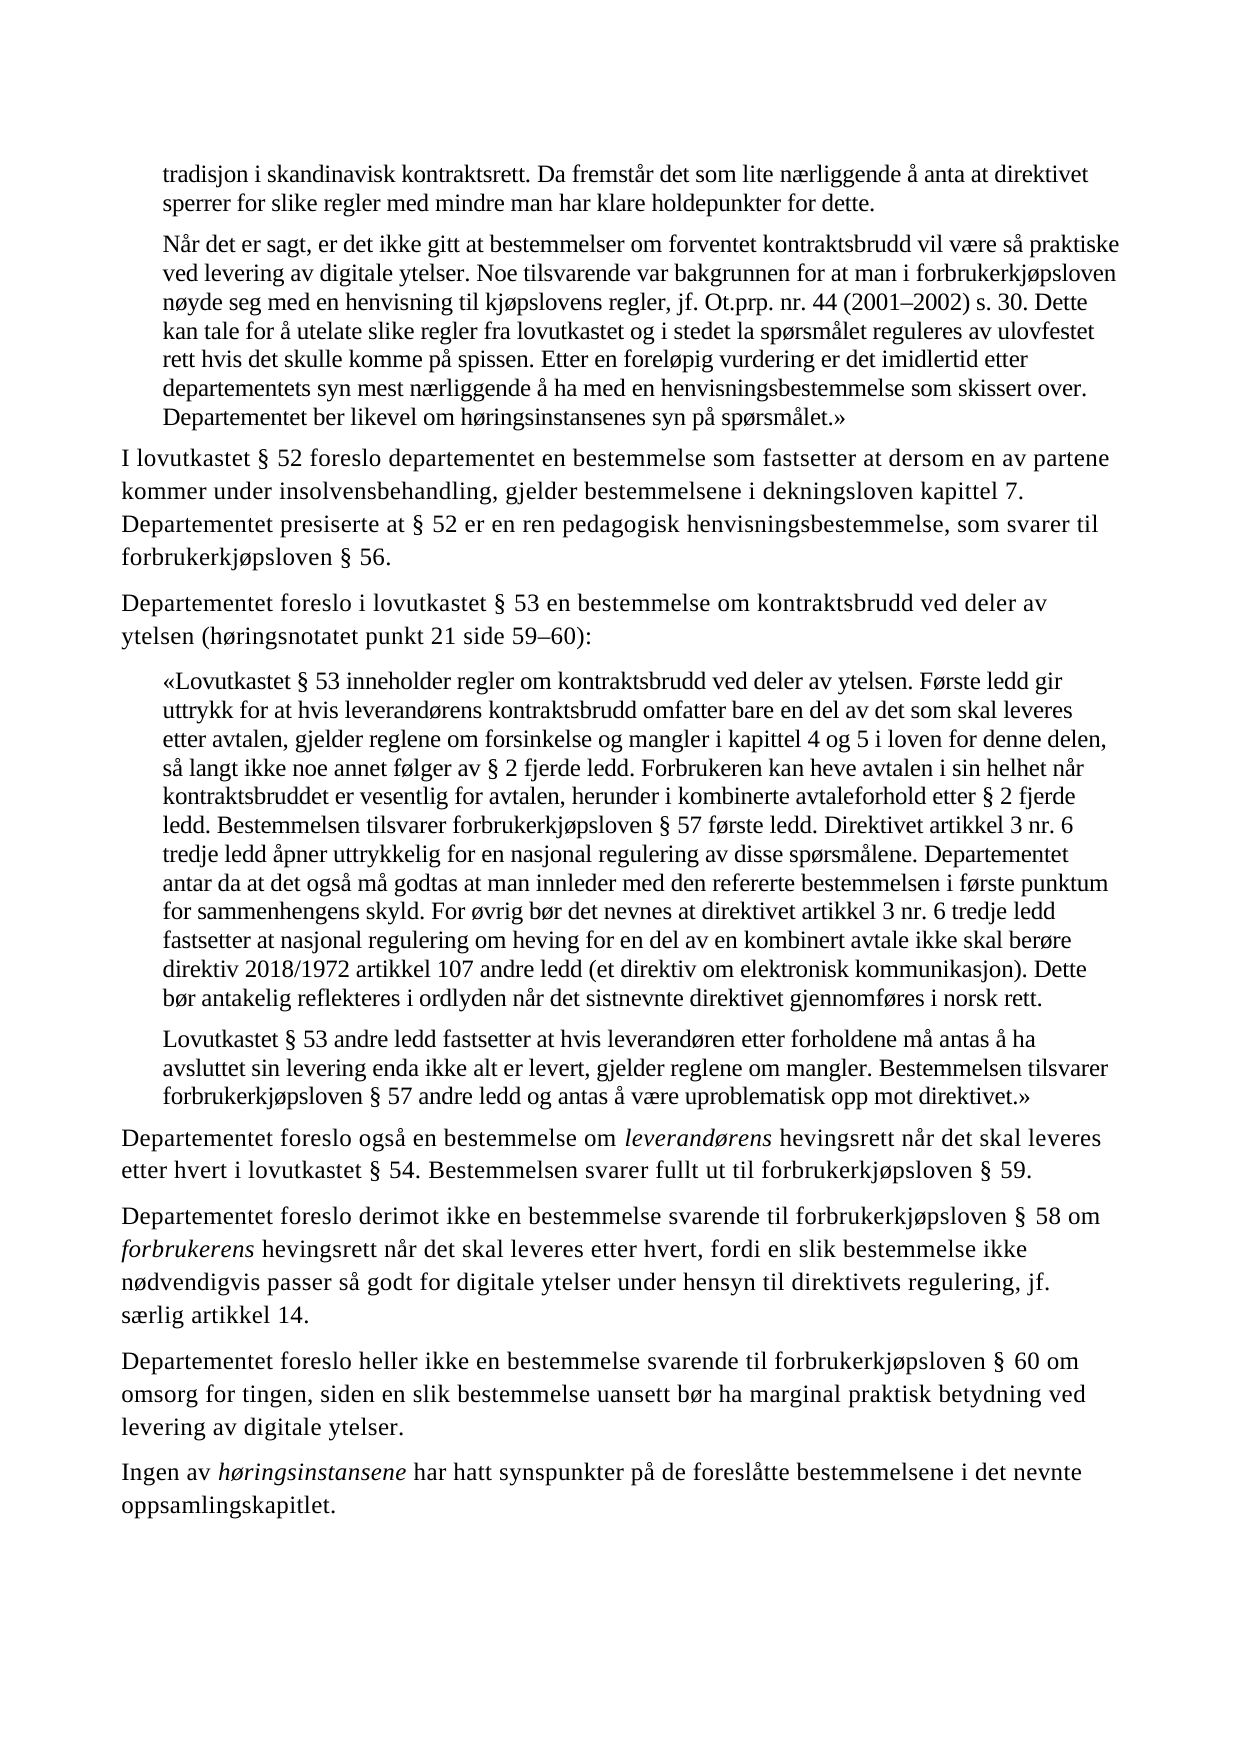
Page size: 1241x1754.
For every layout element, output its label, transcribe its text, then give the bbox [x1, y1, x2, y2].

text Departementet foreslo heller ikke en bestemmelse svarende til forbrukerkjøpsloven § 60 om omsorg for tingen, siden en slik bestemmelse uansett bør ha marginal praktisk betydning ved levering av digitale ytelser. [121, 1346, 1119, 1441]
text Ingen av høringsinstansene har hatt synspunkter på de foreslåtte bestemmelsene i det nevnte oppsamlingskapitlet. [121, 1457, 1119, 1519]
text Når det er sagt, er det ikke gitt at bestemmelser om forventet kontraktsbrudd vil være så praktiske ved levering av digitale ytelser. Noe tilsvarende var bakgrunnen for at man i forbrukerkjøpsloven nøyde seg med en henvisning til kjøpslovens regler, jf. Ot.prp. nr. 44 (2001–2002) s. 30. Dette kan tale for å utelate slike regler fra lovutkastet og i stedet la spørsmålet reguleres av ulovfestet rett hvis det skulle komme på spissen. Etter en foreløpig vurdering er det imidlertid etter departementets syn mest nærliggende å ha med en henvisningsbestemmelse som skissert over. Departementet ber likevel om høringsinstansenes syn på spørsmålet.» [162, 229, 1119, 431]
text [162, 159, 1119, 217]
text Departementet foreslo derimot ikke en bestemmelse svarende til forbrukerkjøpsloven § 58 om forbrukerens hevingsrett når det skal leveres etter hvert, fordi en slik bestemmelse ikke nødvendigvis passer så godt for digitale ytelser under hensyn til direktivets regulering, jf. særlig artikkel 14. [121, 1201, 1119, 1329]
text I lovutkastet § 52 foreslo departementet en bestemmelse som fastsetter at dersom en av partene kommer under insolvensbehandling, gjelder bestemmelsene i dekningsloven kapittel 7. Departementet presiserte at § 52 er en ren pedagogisk henvisningsbestemmelse, som svarer til forbrukerkjøpsloven § 56. [121, 443, 1119, 571]
text Departementet foreslo i lovutkastet § 53 en bestemmelse om kontraktsbrudd ved deler av ytelsen (høringsnotatet punkt 21 side 59–60): [121, 588, 1119, 649]
text Departementet foreslo også en bestemmelse om leverandørens hevingsrett når det skal leveres etter hvert i lovutkastet § 54. Bestemmelsen svarer fullt ut til forbrukerkjøpsloven § 59. [121, 1123, 1119, 1184]
text Lovutkastet § 53 andre ledd fastsetter at hvis leverandøren etter forholdene må antas å ha avsluttet sin levering enda ikke alt er levert, gjelder reglene om mangler. Bestemmelsen tilsvarer forbrukerkjøpsloven § 57 andre ledd og antas å være uproblematisk opp mot direktivet.» [162, 1024, 1119, 1110]
text «Lovutkastet § 53 inneholder regler om kontraktsbrudd ved deler av ytelsen. Første ledd gir uttrykk for at hvis leverandørens kontraktsbrudd omfatter bare en del av det som skal leveres etter avtalen, gjelder reglene om forsinkelse og mangler i kapittel 4 og 5 i loven for denne delen, så langt ikke noe annet følger av § 2 fjerde ledd. Forbrukeren kan heve avtalen i sin helhet når kontraktsbruddet er vesentlig for avtalen, herunder i kombinerte avtaleforhold etter § 2 fjerde ledd. Bestemmelsen tilsvarer forbrukerkjøpsloven § 57 første ledd. Direktivet artikkel 3 nr. 6 tredje ledd åpner uttrykkelig for en nasjonal regulering av disse spørsmålene. Departementet antar da at det også må godtas at man innleder med den refererte bestemmelsen i første punktum for sammenhengens skyld. For øvrig bør det nevnes at direktivet artikkel 3 nr. 6 tredje ledd fastsetter at nasjonal regulering om heving for en del av en kombinert avtale ikke skal berøre direktiv 2018/1972 artikkel 107 andre ledd (et direktiv om elektronisk kommunikasjon). Dette bør antakelig reflekteres i ordlyden når det sistnevnte direktivet gjennomføres i norsk rett. [162, 666, 1119, 1011]
